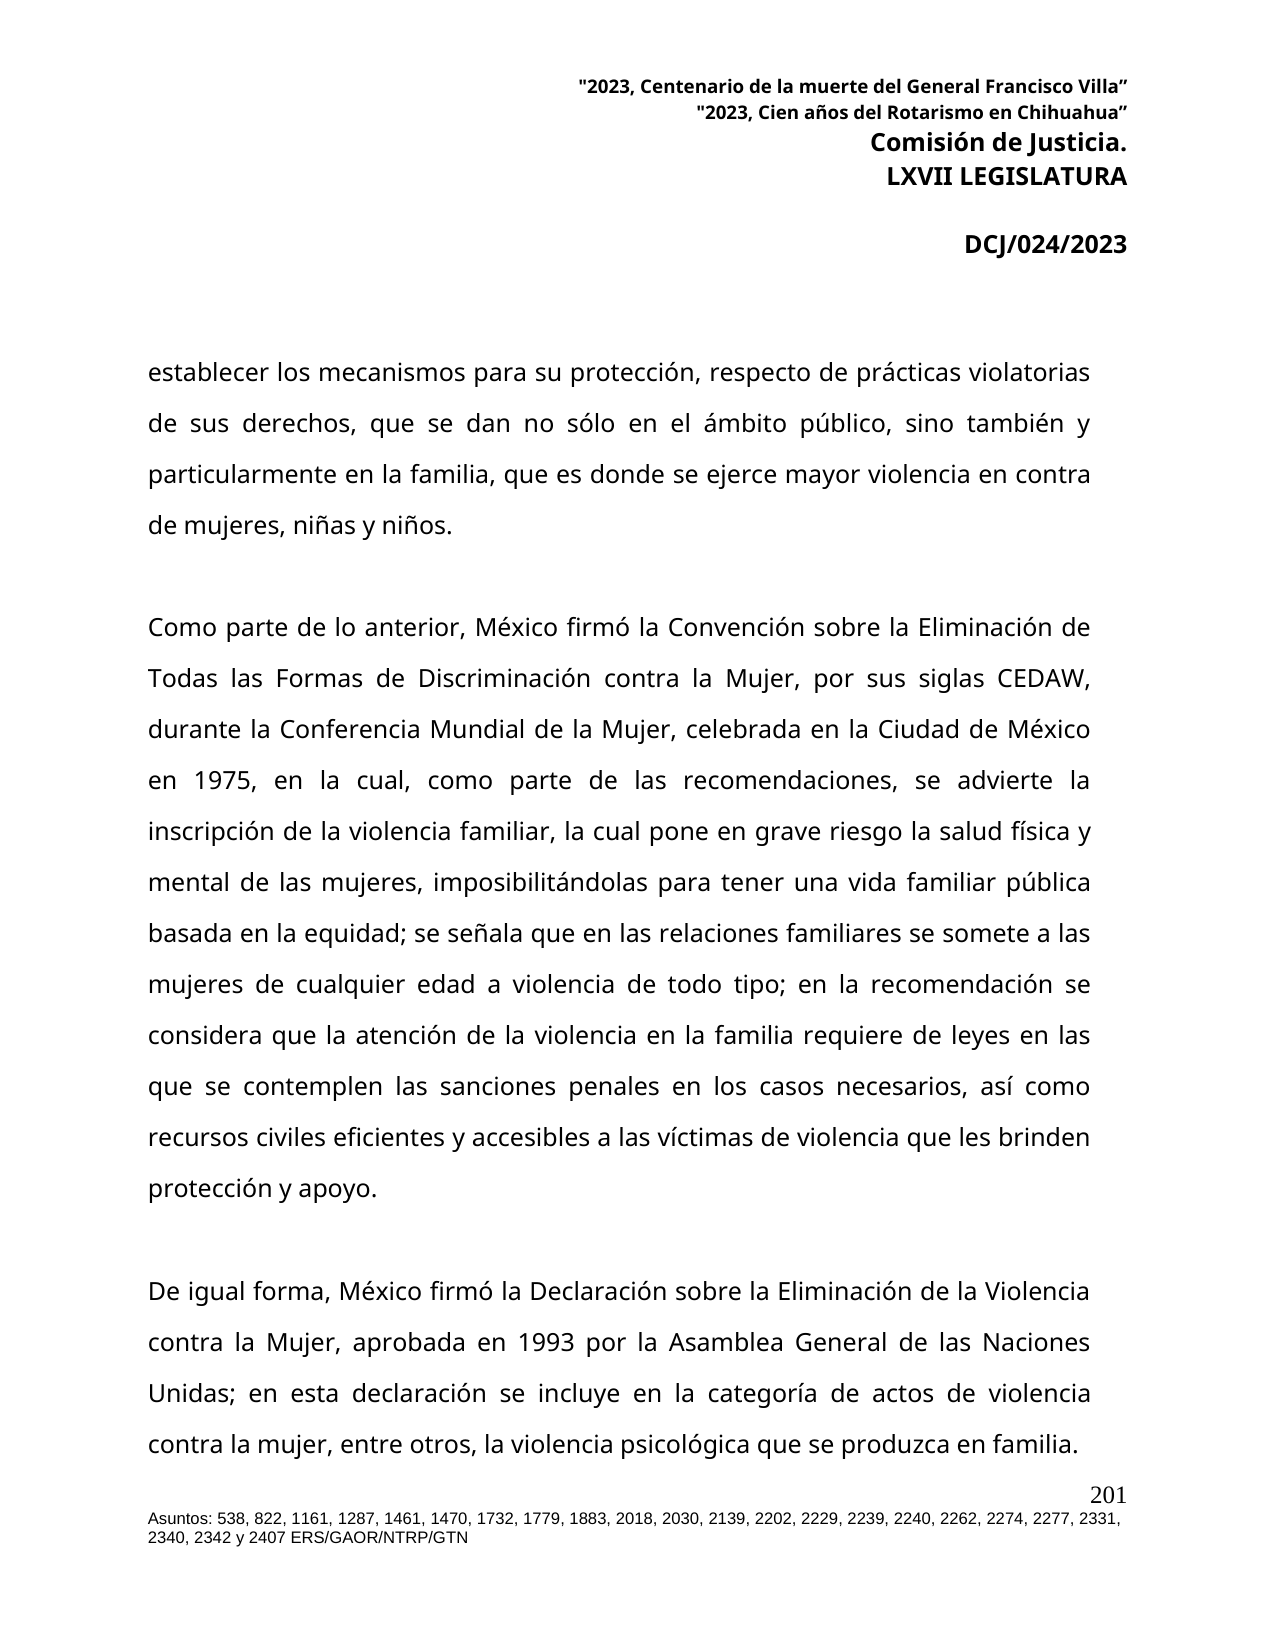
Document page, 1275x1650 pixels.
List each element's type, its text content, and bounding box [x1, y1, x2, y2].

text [148, 354, 1092, 542]
text Como parte de lo anterior, México firmó la Convención sobre la Eliminación de Todas las Formas de Discriminación contra la Mujer, por sus siglas CEDAW, durante la Conferencia Mundial de la Mujer, celebrada en la Ciudad de México en 1975, en la cual, como parte de las recomendaciones, se advierte la inscripción de la violencia familiar, la cual pone en grave riesgo la salud física y mental de las mujeres, imposibilitándolas para tener una vida familiar pública basada en la equidad; se señala que en las relaciones familiares se somete a las mujeres de cualquier edad a violencia de todo tipo; en la recomendación se considera que la atención de la violencia en la familia requiere de leyes en las que se contemplen las sanciones penales en los casos necesarios, así como recursos civiles eficientes y accesibles a las víctimas de violencia que les brinden protección y apoyo. [148, 609, 1092, 1205]
text De igual forma, México firmó la Declaración sobre la Eliminación de la Violencia contra la Mujer, aprobada en 1993 por la Asamblea General de las Naciones Unidas; en esta declaración se incluye en la categoría de actos de violencia contra la mujer, entre otros, la violencia psicológica que se produzca en familia. [148, 1273, 1092, 1460]
